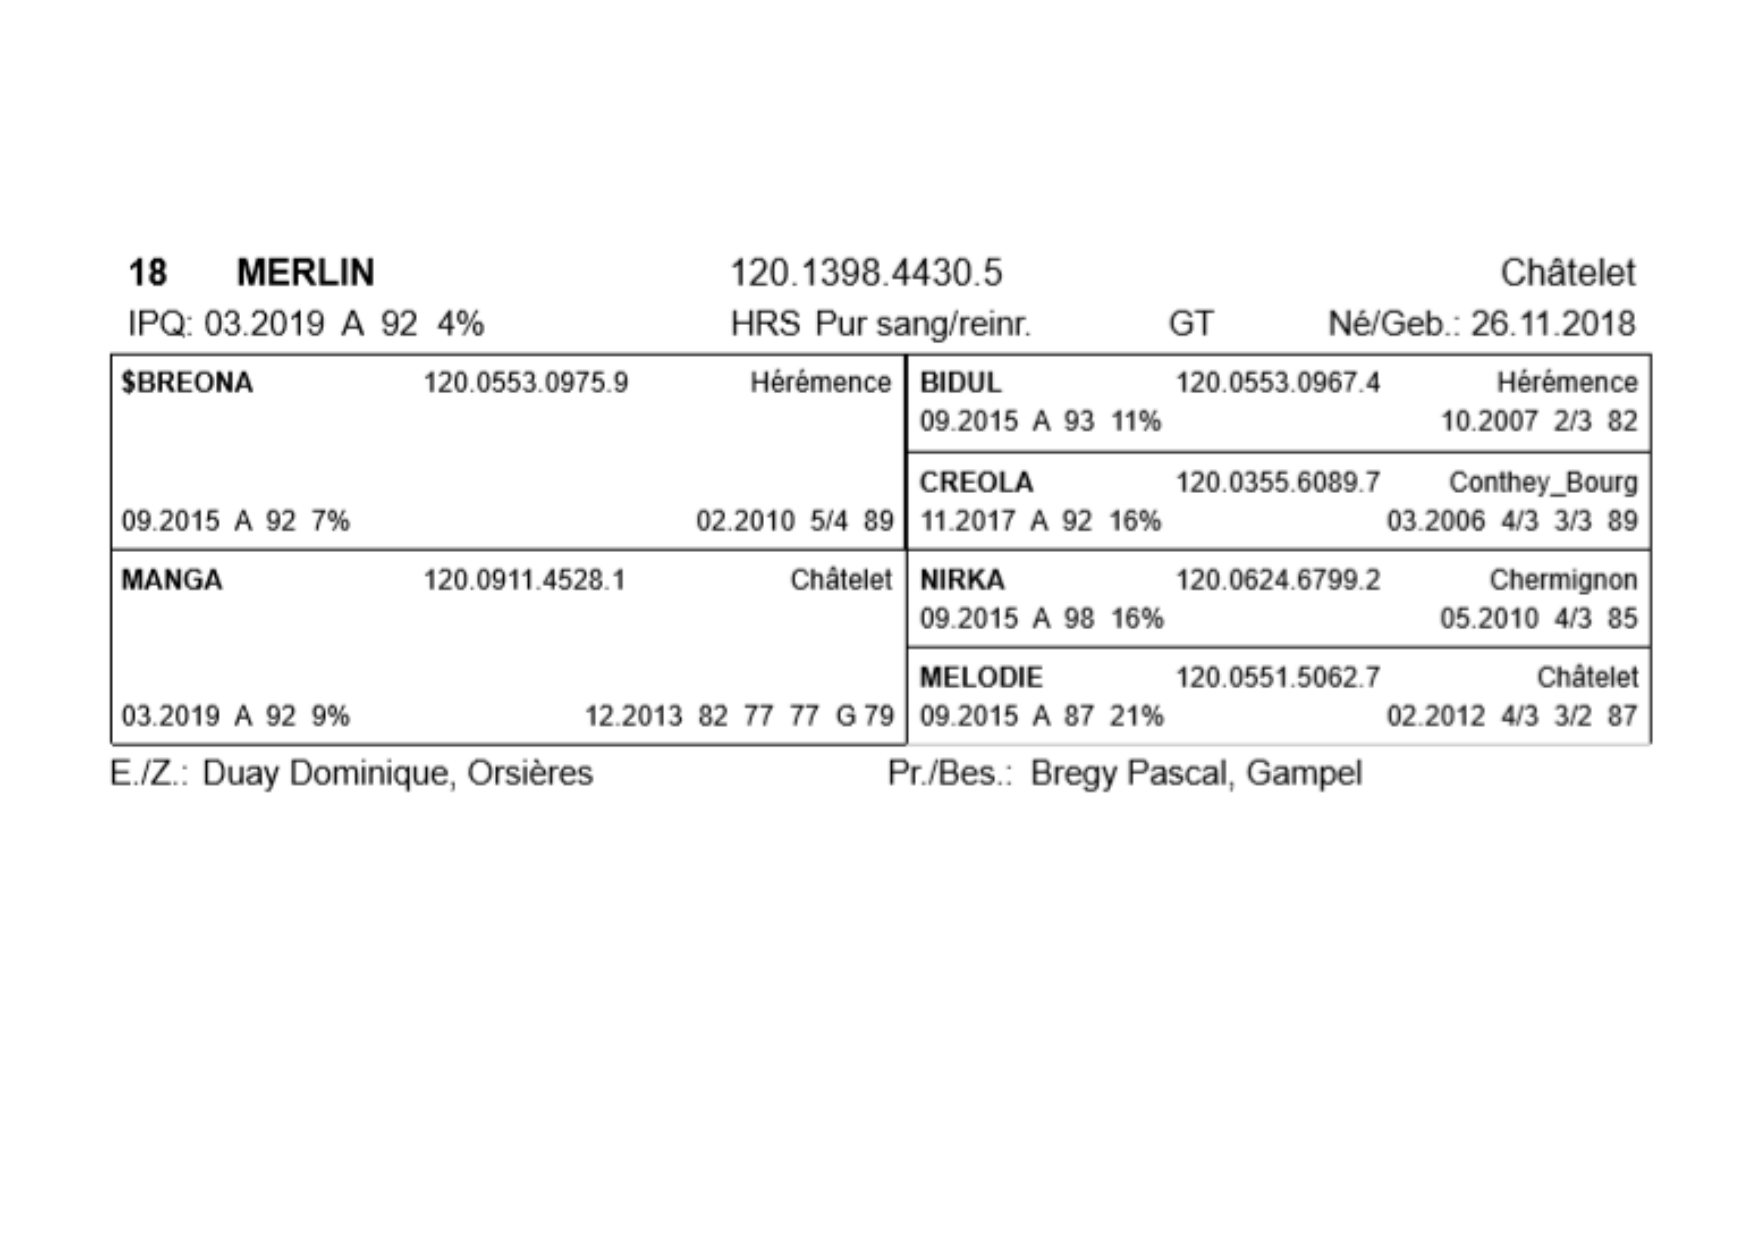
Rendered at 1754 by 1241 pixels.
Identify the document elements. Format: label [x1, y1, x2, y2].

picture [88, 241, 1678, 813]
